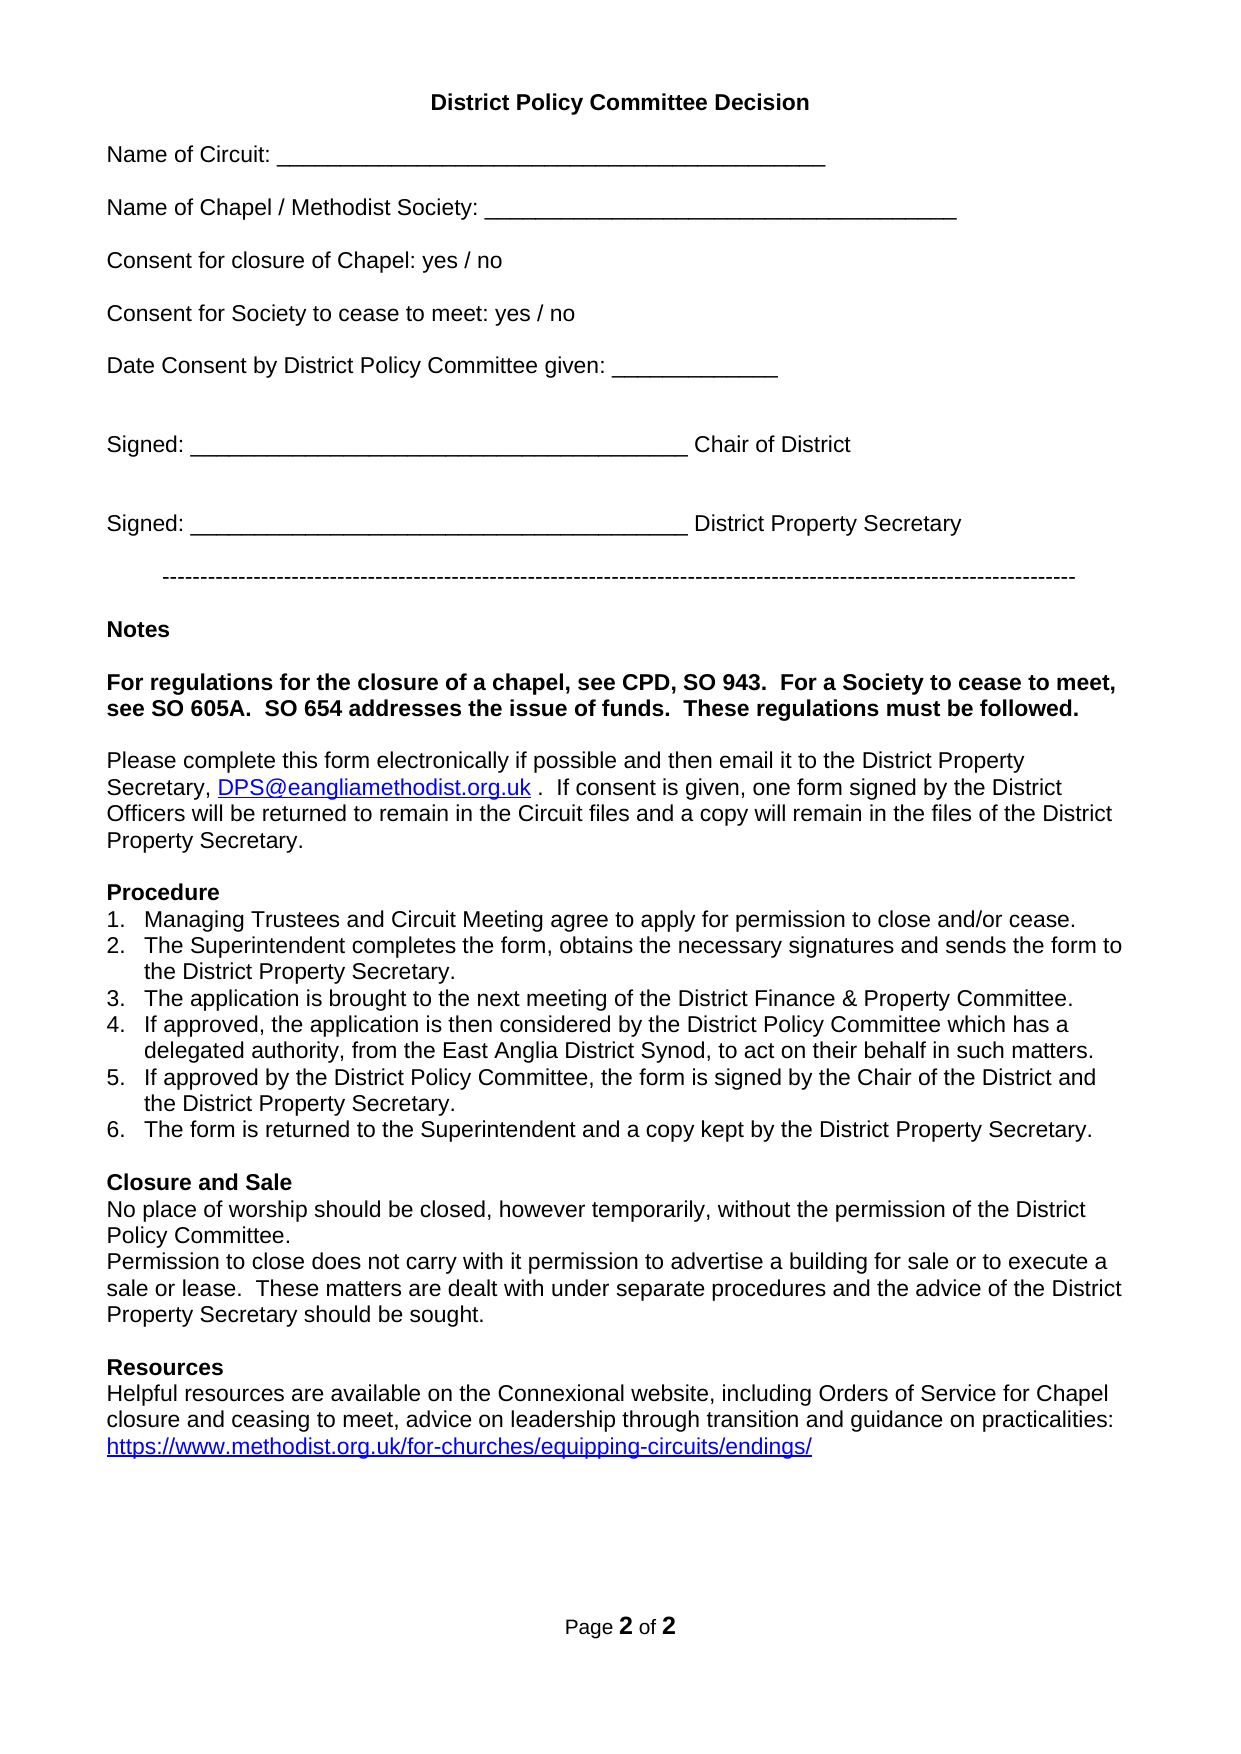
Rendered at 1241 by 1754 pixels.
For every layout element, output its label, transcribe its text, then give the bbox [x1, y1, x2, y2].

text Notes [106, 616, 1134, 642]
list The form is returned to the Superintendent and a copy kept by the District Property Secretary. [106, 1116, 1134, 1143]
text Name of Chapel / Methodist Society: _____________________________________ [106, 194, 1134, 220]
text No place of worship should be closed, however temporarily, without the permission of the District Policy Committee. [106, 1196, 1134, 1248]
text Consent for closure of Chapel: yes / no [106, 247, 1134, 273]
list If approved by the District Policy Committee, the form is signed by the Chair of the District and the District Property Secretary. [106, 1064, 1134, 1116]
text District Policy Committee Decision [106, 89, 1134, 115]
text Permission to close does not carry with it permission to advertise a building for sale or to execute a sale or lease. These matters are dealt with under separate procedures and the advice of the District Property Secretary should be sought. [106, 1248, 1134, 1327]
list The application is brought to the next meeting of the District Finance & Property Committee. [106, 985, 1134, 1011]
text Helpful resources are available on the Connexional website, including Orders of Service for Chapel closure and ceasing to meet, advice on leadership through transition and guidance on practicalities: https://www.methodist.org.uk/for-churches/equipping-circuits/endings/ [106, 1380, 1134, 1459]
text Date Consent by District Policy Committee given: _____________ [106, 352, 1134, 378]
text Consent for Society to cease to meet: yes / no [106, 299, 1134, 326]
list Managing Trustees and Circuit Meeting agree to apply for permission to close and/or cease. [106, 906, 1134, 932]
text Name of Circuit: ___________________________________________ [106, 141, 1134, 168]
text Resources [106, 1354, 1134, 1380]
text Signed: _______________________________________ District Property Secretary [106, 510, 1134, 537]
text Closure and Sale [106, 1169, 1134, 1196]
list The Superintendent completes the form, obtains the necessary signatures and sends the form to the District Property Secretary. [106, 932, 1134, 985]
text Signed: _______________________________________ Chair of District [106, 431, 1134, 458]
list If approved, the application is then considered by the District Policy Committee which has a delegated authority, from the East Anglia District Synod, to act on their behalf in such matters. [106, 1011, 1134, 1064]
text Procedure [106, 879, 1134, 906]
text For regulations for the closure of a chapel, see CPD, SO 943. For a Society to cease to meet, see SO 605A. SO 654 addresses the issue of funds. These regulations must be followed. [106, 668, 1134, 721]
text Please complete this form electronically if possible and then email it to the District Property Secretary, DPS@eangliamethodist.org.uk . If consent is given, one form signed by the District Officers will be returned to remain in the Circuit files and a copy will remain in the files of the District Property Secretary. [106, 747, 1134, 853]
text ------------------------------------------------------------------------------------------------------------------------ [106, 563, 1134, 589]
